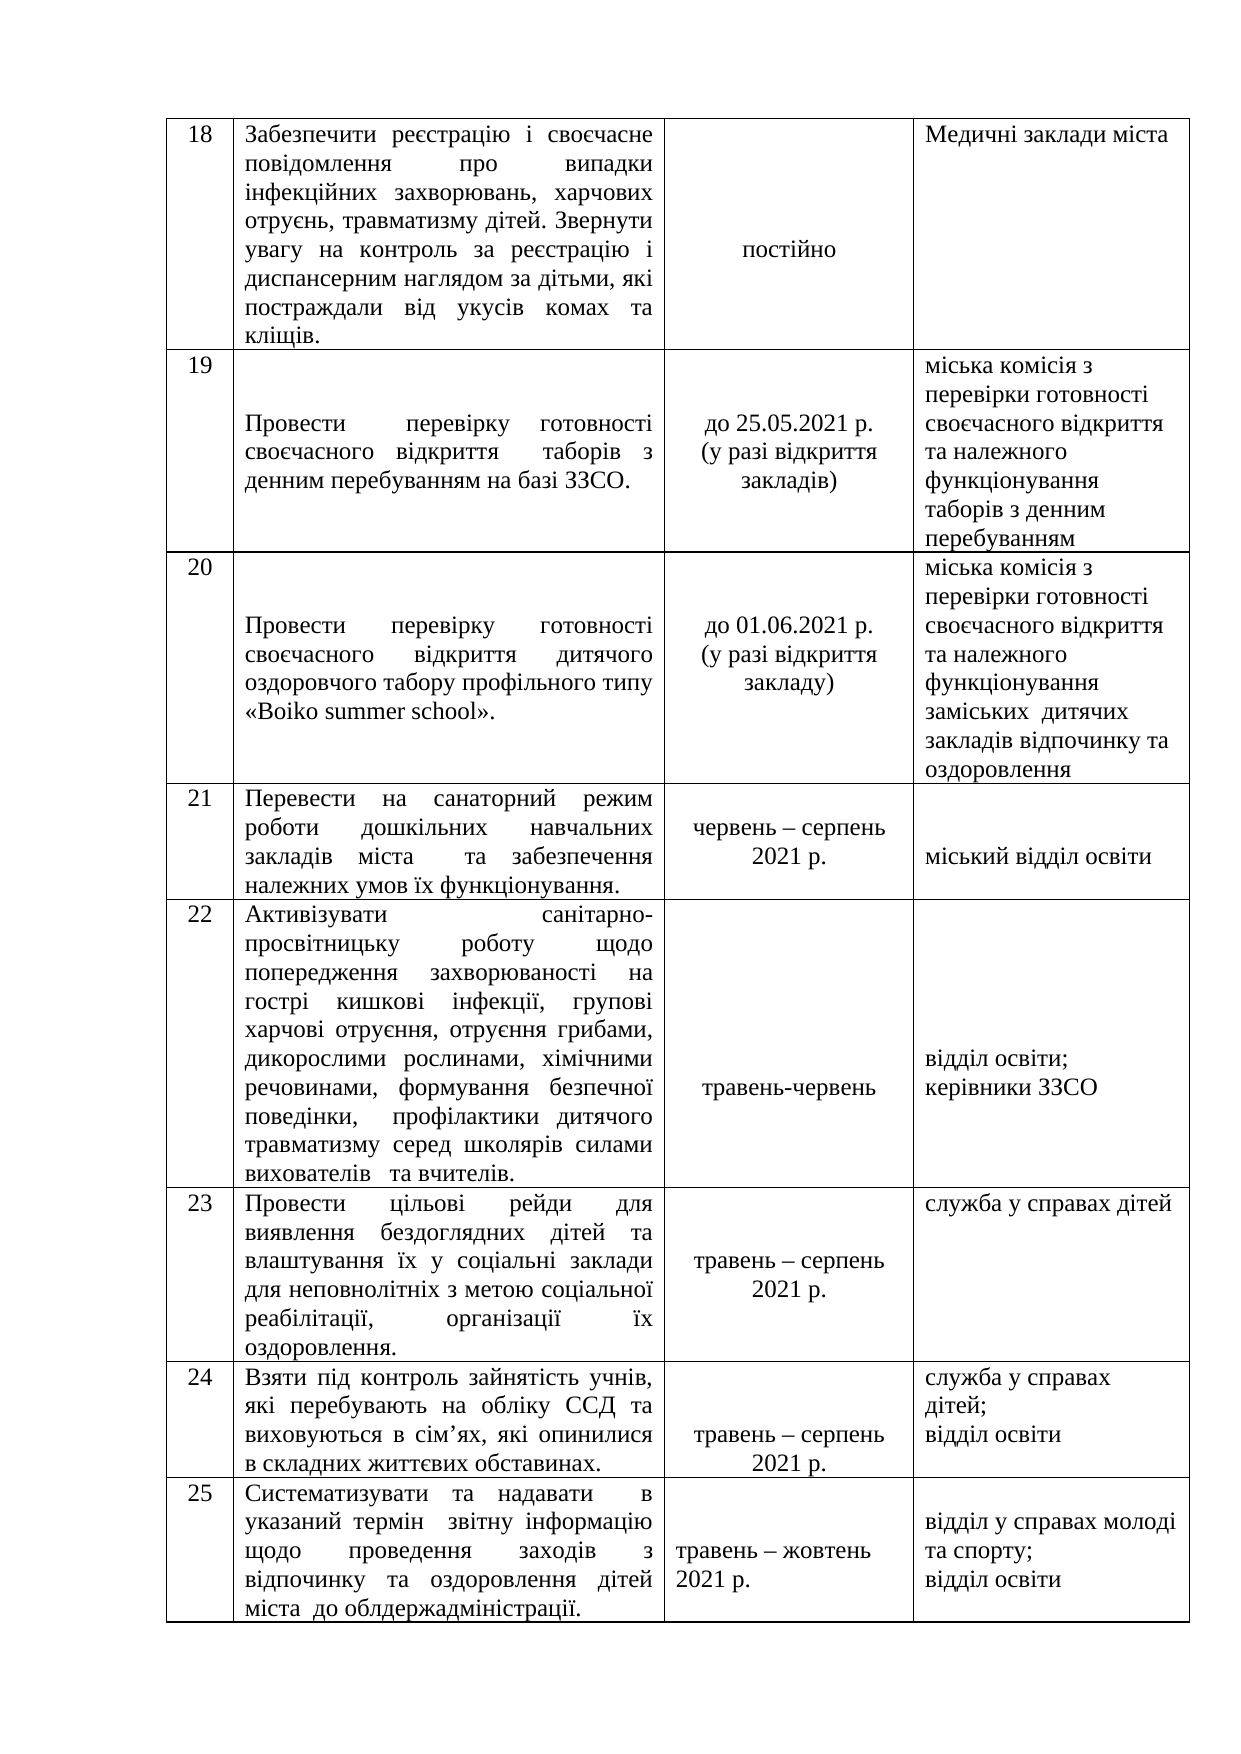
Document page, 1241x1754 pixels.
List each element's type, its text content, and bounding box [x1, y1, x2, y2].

table_cell 24 [167, 1362, 233, 1477]
table_cell Провести перевірку готовності своєчасного відкриття дитячого оздоровчого табору профільного типу «Boiko summer school». [234, 553, 664, 782]
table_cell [914, 119, 1189, 349]
table_cell Активізувати санітарно-просвітницьку роботу щодо попередження захворюваності на гострі кишкові інфекції, групові харчові отруєння, отруєння грибами, дикорослими рослинами, хімічними речовинами, формування безпечної поведінки, профілактики дитячого травматизму серед школярів силами вихователів та вчителів. [234, 900, 664, 1187]
table_cell 20 [167, 553, 233, 782]
table_cell Провести цільові рейди для виявлення бездоглядних дітей та влаштування їх у соціальні заклади для неповнолітніх з метою соціальної реабілітації, організації їх оздоровлення. [234, 1188, 664, 1361]
table_cell травень-червень [665, 900, 913, 1187]
table_cell 22 [167, 900, 233, 1187]
table_cell 25 [167, 1478, 233, 1621]
table_cell до 01.06.2021 р. (у разі відкриття закладу) [665, 553, 913, 782]
table_cell Провести перевірку готовності своєчасного відкриття таборів з денним перебуванням на базі ЗЗСО. [234, 350, 664, 551]
table_cell міський відділ освіти [914, 784, 1189, 898]
table_cell міська комісія з перевірки готовності своєчасного відкриття та належного функціонування таборів з денним перебуванням [914, 350, 1189, 551]
table_cell травень – жовтень 2021 р. [665, 1478, 913, 1621]
table_cell Забезпечити реєстрацію і своєчасне повідомлення про випадки інфекційних захворювань, харчових отруєнь, травматизму дітей. Звернути увагу на контроль за реєстрацію і диспансерним наглядом за дітьми, які постраждали від укусів комах та кліщів. [234, 119, 664, 349]
table_cell Взяти під контроль зайнятість учнів, які перебувають на обліку ССД та виховуються в сім’ях, які опинилися в складних життєвих обставинах. [234, 1362, 664, 1477]
table_cell Перевести на санаторний режим роботи дошкільних навчальних закладів міста та забезпечення належних умов їх функціонування. [234, 784, 664, 898]
table_cell травень – серпень 2021 р. [665, 1362, 913, 1477]
table_cell червень – серпень 2021 р. [665, 784, 913, 898]
table_cell до 25.05.2021 р. (у разі відкриття закладів) [665, 350, 913, 551]
table_cell Систематизувати та надавати в указаний термін звітну інформацію щодо проведення заходів з відпочинку та оздоровлення дітей міста до облдержадміністрації. [234, 1478, 664, 1621]
table_cell відділ освіти; керівники ЗЗСО [914, 900, 1189, 1187]
table_cell 23 [167, 1188, 233, 1361]
table_cell міська комісія з перевірки готовності своєчасного відкриття та належного функціонування заміських дитячих закладів відпочинку та оздоровлення [914, 553, 1189, 782]
table_cell 18 [167, 119, 233, 349]
table_cell постійно [665, 119, 913, 349]
table_cell служба у справах дітей [914, 1188, 1189, 1361]
table_cell травень – серпень 2021 р. [665, 1188, 913, 1361]
table_cell відділ у справах молоді та спорту; відділ освіти [914, 1478, 1189, 1621]
table_cell 21 [167, 784, 233, 898]
table_cell 19 [167, 350, 233, 551]
table_cell служба у справах дітей; відділ освіти [914, 1362, 1189, 1477]
